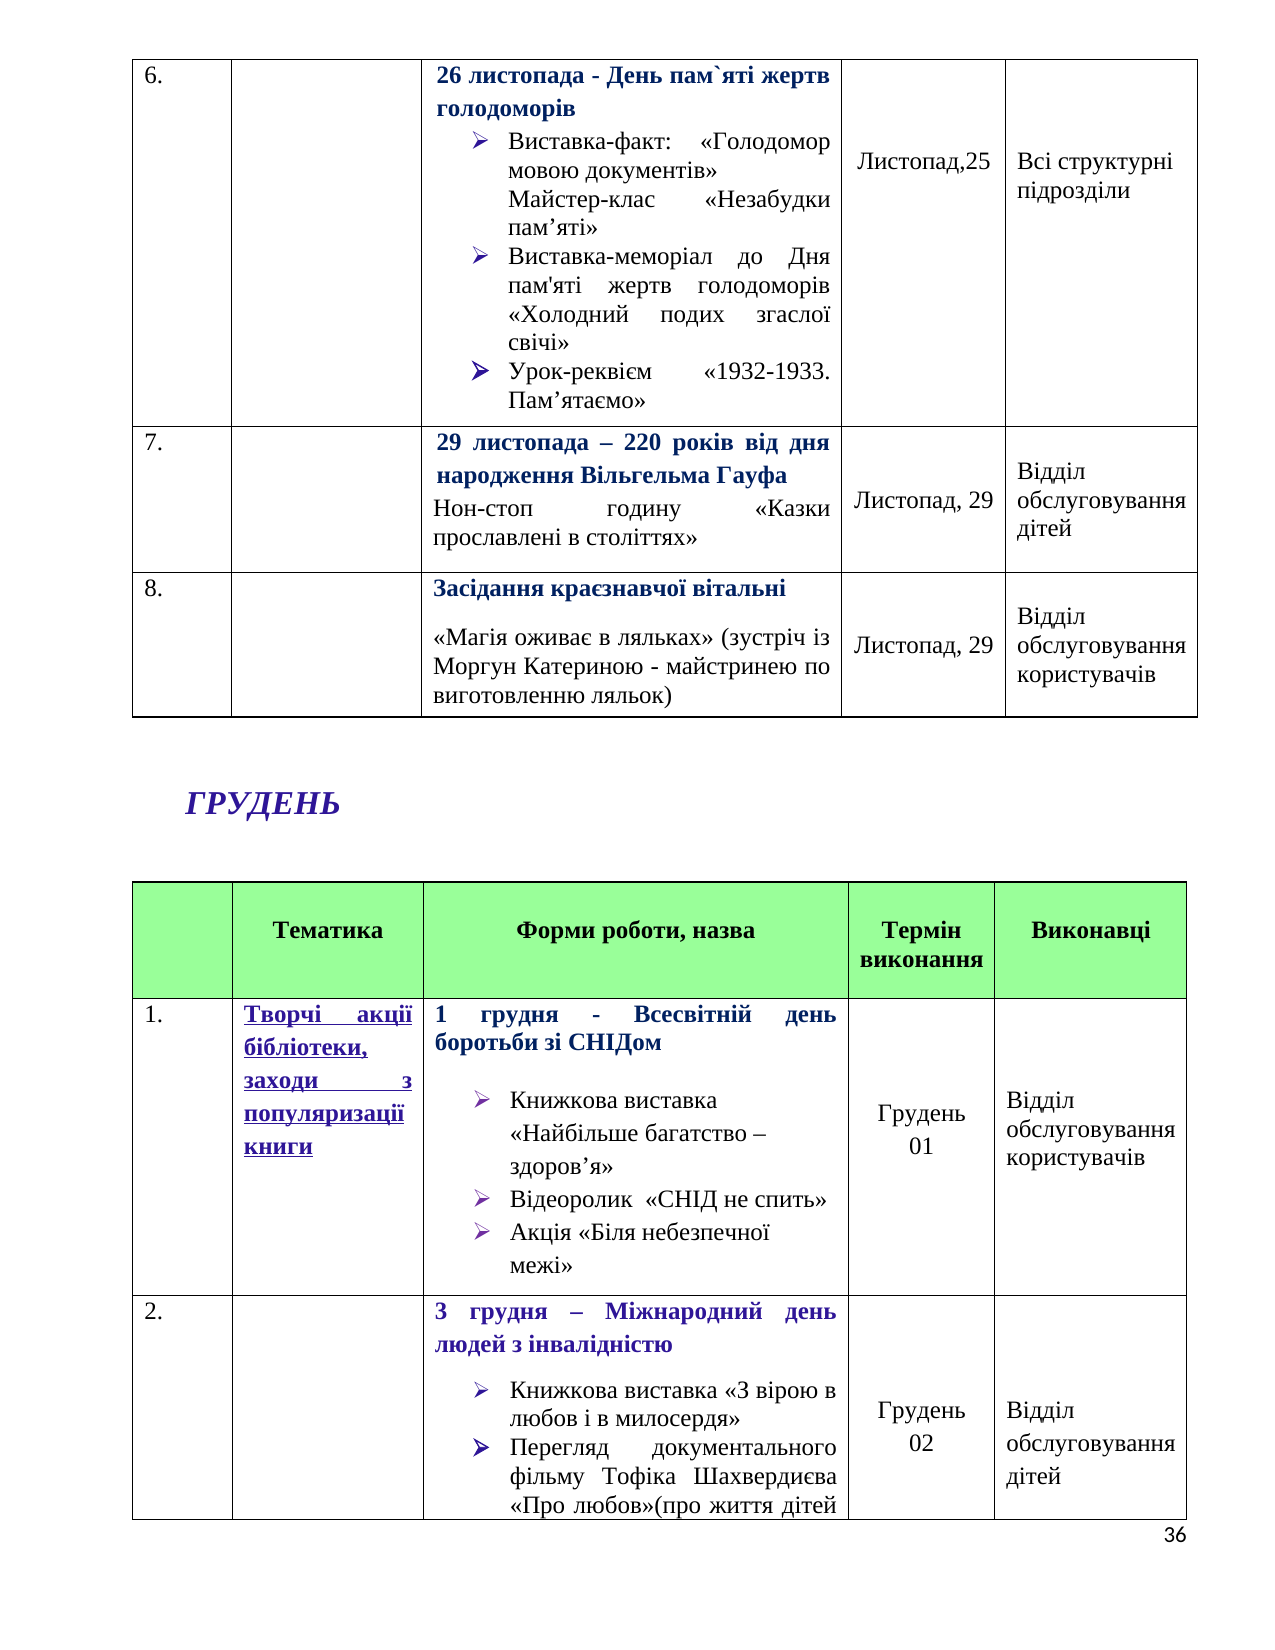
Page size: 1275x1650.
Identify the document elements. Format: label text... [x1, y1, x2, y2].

table_header Термін виконання [849, 883, 994, 998]
text ГРУДЕНЬ [185, 783, 1186, 822]
table_cell Творчі акції бібліотеки, заходи з популяризації книги [233, 999, 423, 1295]
table_cell 8. [133, 573, 231, 716]
table_cell [232, 427, 421, 572]
table_header Форми роботи, назва [424, 883, 848, 998]
table_cell Відділ обслуговування користувачів [1006, 573, 1197, 716]
table_cell 7. [133, 427, 231, 572]
table_cell [233, 1296, 423, 1518]
table_cell Листопад, 29 [842, 573, 1005, 716]
table_header [133, 883, 232, 998]
table_cell 29 листопада – 220 років від дня народження Вільгельма Гауфа Нон-стоп годину «Казки прославлені в століттях» [422, 427, 841, 572]
table_cell [232, 573, 421, 716]
table_cell Відділ обслуговування користувачів [995, 999, 1186, 1295]
table_cell 1 грудня - Всесвітній день боротьби зі СНІДом Книжкова виставка «Найбільше багатство – здоров’я» Відеоролик «СНІД не спить» Акція «Біля небезпечної межі» [424, 999, 848, 1295]
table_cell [995, 1296, 1186, 1518]
table_cell 2. [133, 1296, 232, 1518]
table_cell Грудень 02 [849, 1296, 994, 1518]
table_cell 6. [133, 60, 231, 426]
table_cell Засідання краєзнавчої вітальні «Магія оживає в ляльках» (зустріч із Моргун Катериною - майстринею по виготовленню ляльок) [422, 573, 841, 716]
table_cell Грудень 01 [849, 999, 994, 1295]
table_header Виконавці [995, 883, 1186, 998]
table_cell 26 листопада - День пам`яті жертв голодоморів Виставка-факт: «Голодомор мовою документів» Майстер-клас «Незабудки пам’яті» Виставка-меморіал до Дня пам'яті жертв голодоморів «Холодний подих згаслої свічі» Урок-реквієм «1932-1933. Пам’ятаємо» [422, 60, 841, 426]
table_cell Листопад,25 [842, 60, 1005, 426]
table_cell Всі структурні підрозділи [1006, 60, 1197, 426]
table_cell 1. [133, 999, 232, 1295]
table_header Тематика [233, 883, 423, 998]
table_cell Відділ обслуговування дітей [1006, 427, 1197, 572]
table_cell Листопад, 29 [842, 427, 1005, 572]
table_cell [232, 60, 421, 426]
